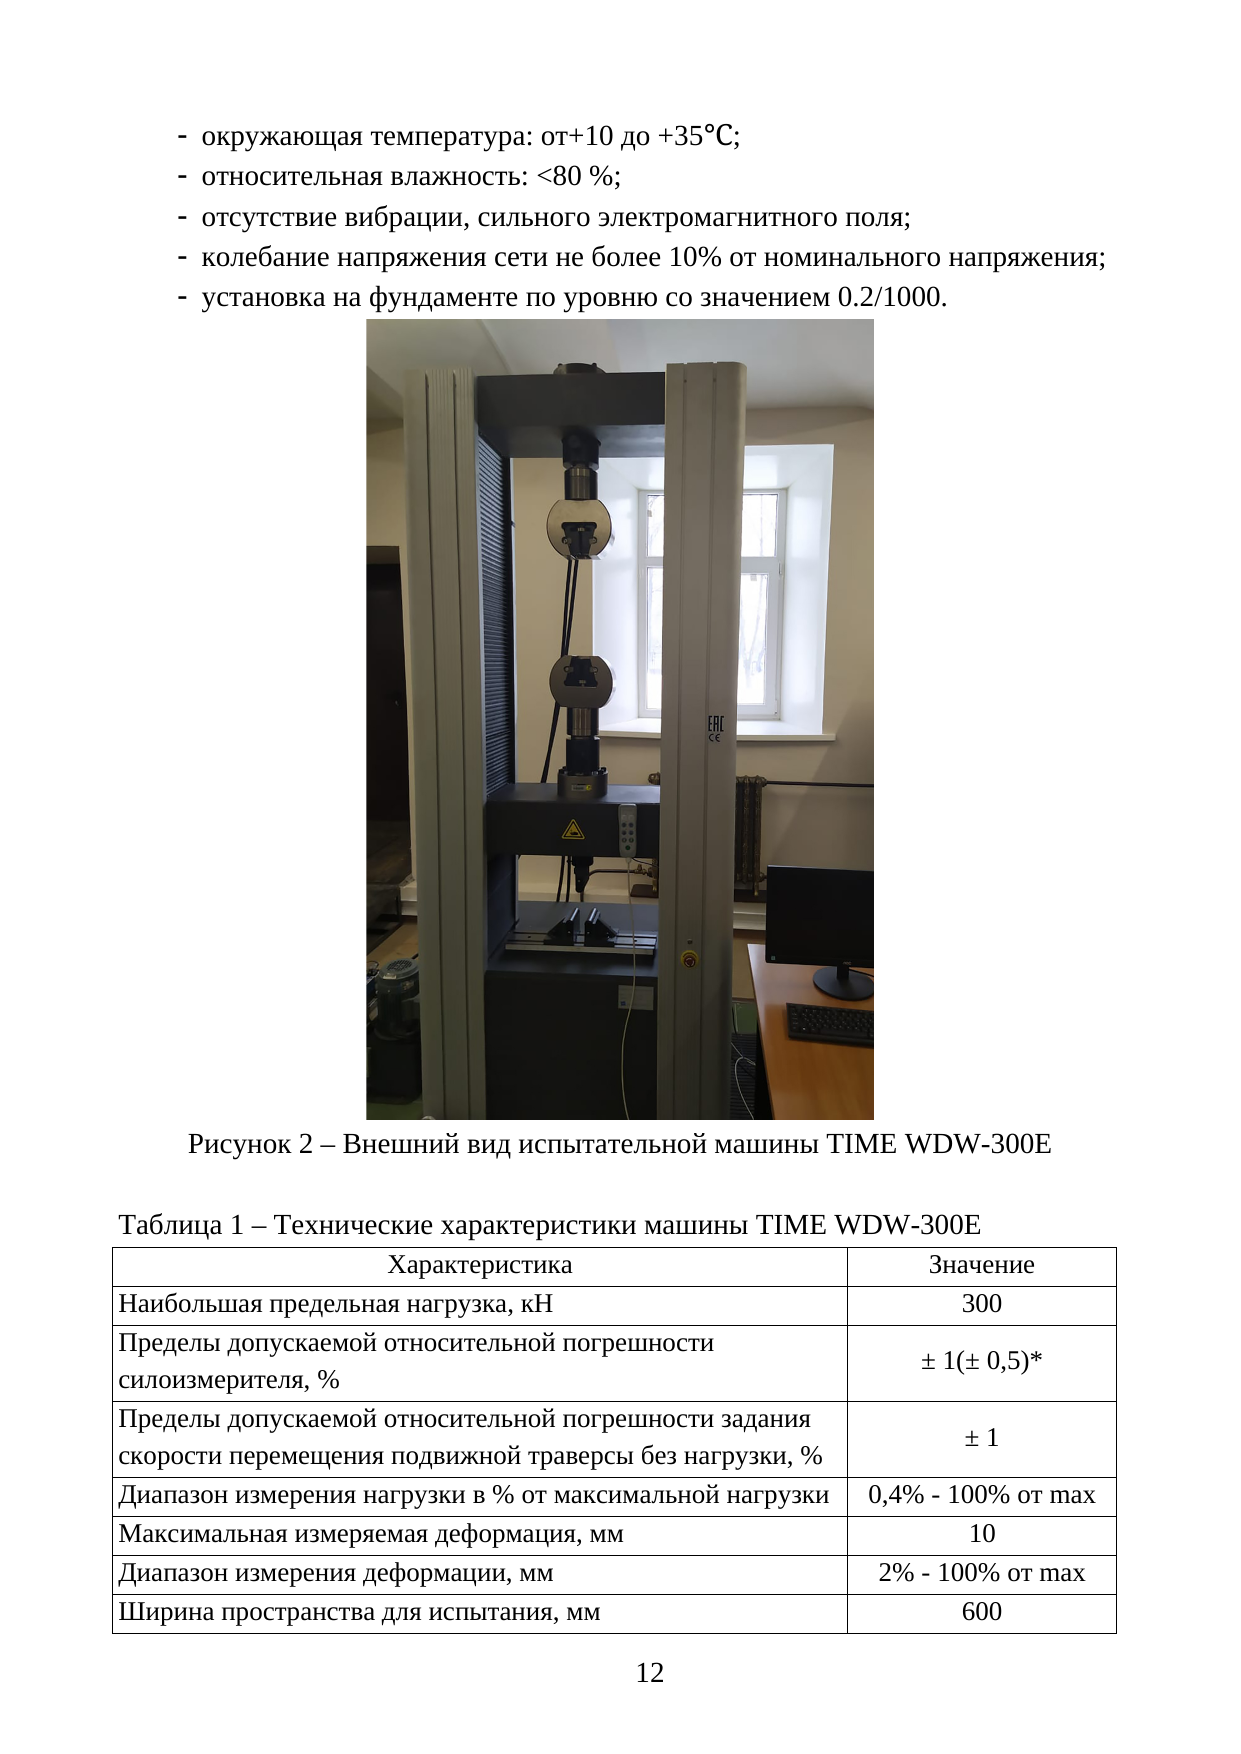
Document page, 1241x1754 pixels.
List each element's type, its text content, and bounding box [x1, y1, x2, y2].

table_cell 0,4% - 100% от max [848, 1478, 1116, 1516]
picture [366, 319, 874, 1120]
table_cell Диапазон измерения нагрузки в % от максимальной нагрузки [113, 1478, 847, 1516]
list относительная влажность: <80 %; [118, 158, 1122, 192]
list колебание напряжения сети не более 10% от номинального напряжения; [118, 239, 1122, 273]
table_cell Ширина пространства для испытания, мм [113, 1595, 847, 1632]
table_cell 300 [848, 1287, 1116, 1325]
table_cell ± 1(± 0,5)* [848, 1326, 1116, 1401]
table_cell Максимальная измеряемая деформация, мм [113, 1517, 847, 1555]
table_cell Диапазон измерения деформации, мм [113, 1556, 847, 1594]
list установка на фундаменте по уровню со значением 0.2/1000. [118, 279, 1122, 313]
text Рисунок 2 – Внешний вид испытательной машины TIME WDW-300E [118, 1126, 1122, 1160]
table_cell 600 [848, 1595, 1116, 1632]
table_header Характеристика [113, 1248, 847, 1286]
table_cell Наибольшая предельная нагрузка, кН [113, 1287, 847, 1325]
list окружающая температура: от+10 до +35℃; [118, 118, 1122, 152]
text Таблица 1 – Технические характеристики машины TIME WDW-300E [118, 1207, 1122, 1240]
table_cell Пределы допускаемой относительной погрешности силоизмерителя, % [113, 1326, 847, 1401]
table_header Значение [848, 1248, 1116, 1286]
table_cell 10 [848, 1517, 1116, 1555]
table_cell ± 1 [848, 1402, 1116, 1477]
table_cell 2% - 100% от max [848, 1556, 1116, 1594]
list отсутствие вибрации, сильного электромагнитного поля; [118, 199, 1122, 232]
table_cell Пределы допускаемой относительной погрешности задания скорости перемещения подвижной траверсы без нагрузки, % [113, 1402, 847, 1477]
